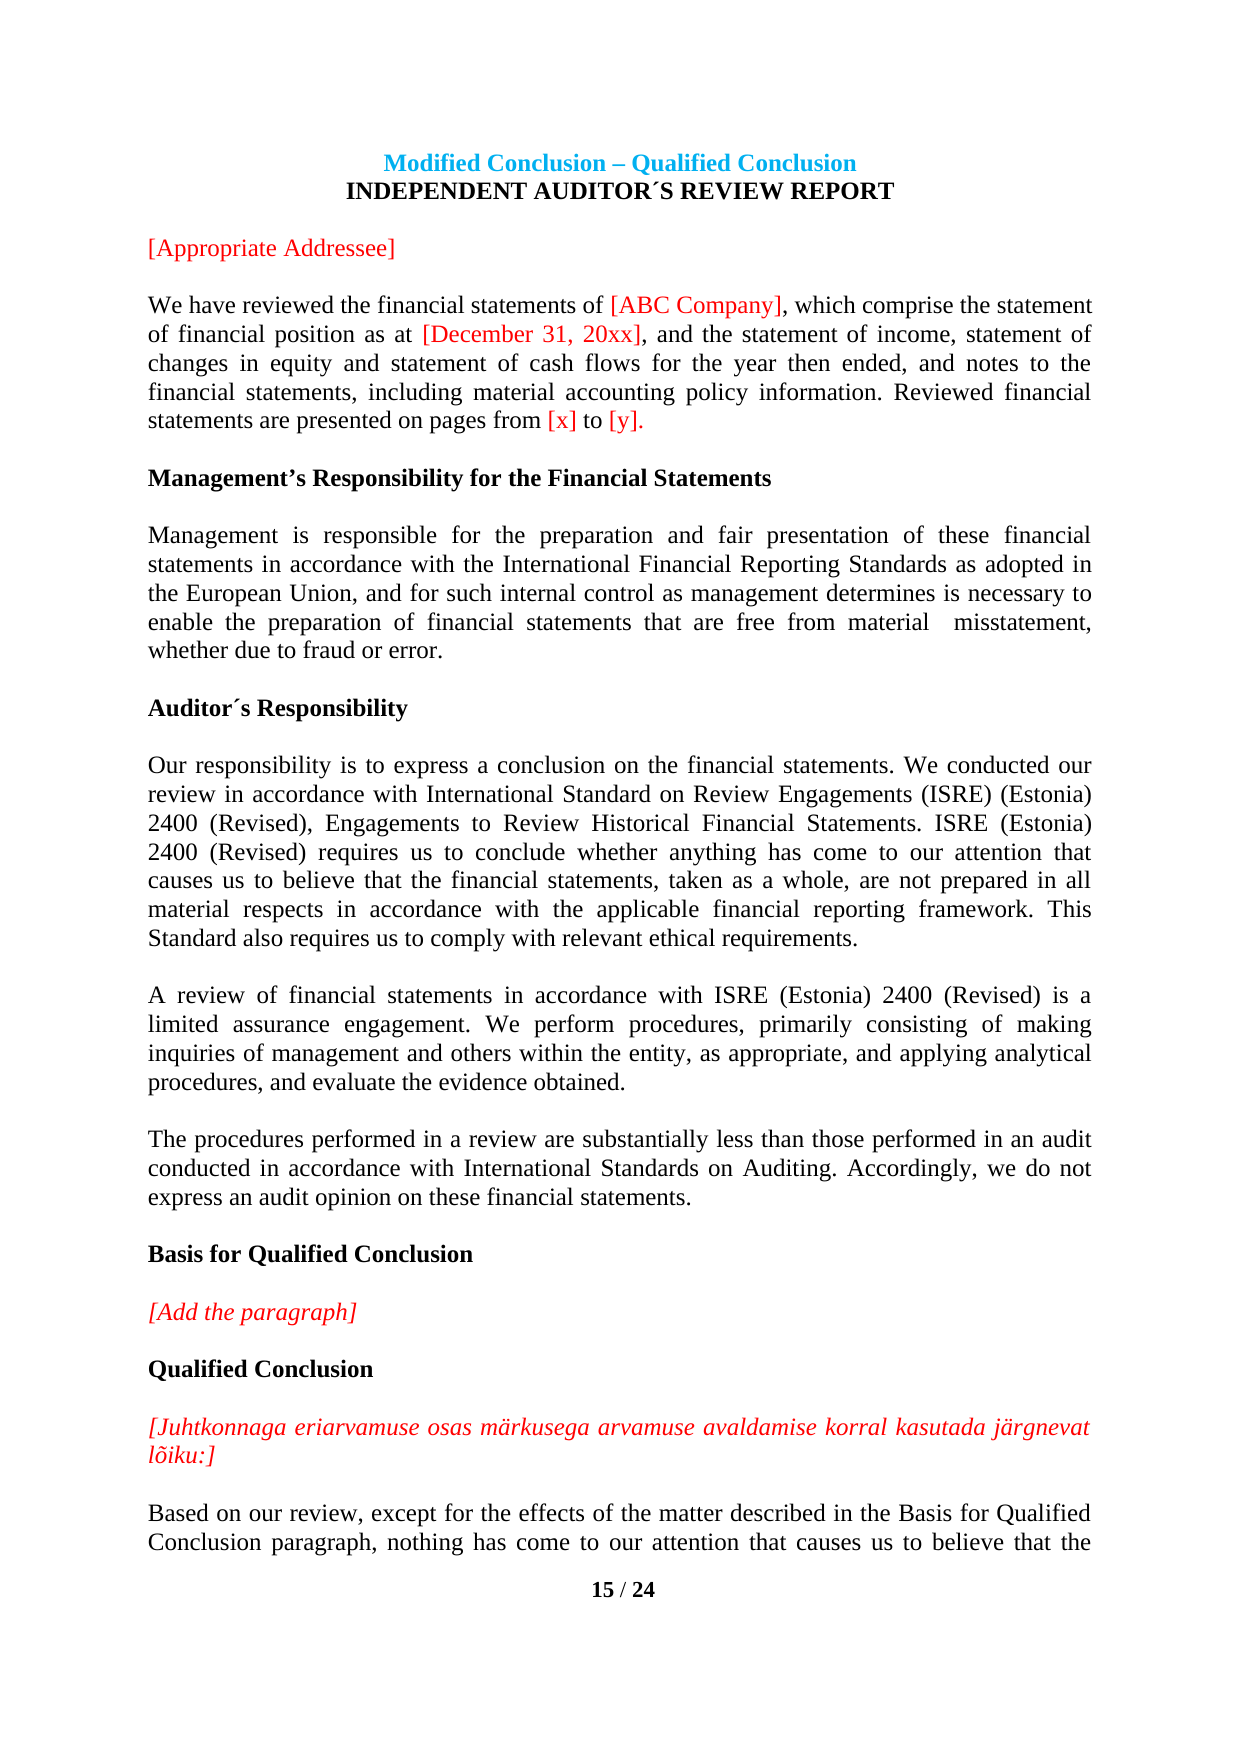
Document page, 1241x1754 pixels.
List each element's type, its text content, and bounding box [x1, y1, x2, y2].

text We have reviewed the financial statements of [ABC Company], which comprise the statement of financial position as at [December 31, 20xx], and the statement of income, statement of changes in equity and statement of cash flows for the year then ended, and notes to the financial statements, including material accounting policy information. Reviewed financial statements are presented on pages from [x] to [y]. [148, 291, 1093, 434]
text A review of financial statements in accordance with ISRE (Estonia) 2400 (Revised) is a limited assurance engagement. We perform procedures, primarily consisting of making inquiries of management and others within the entity, as appropriate, and applying analytical procedures, and evaluate the evidence obtained. [148, 981, 1093, 1096]
text Management’s Responsibility for the Financial Statements [148, 463, 1093, 492]
text Management is responsible for the preparation and fair presentation of these financial statements in accordance with the International Financial Reporting Standards as adopted in the European Union, and for such internal control as management determines is necessary to enable the preparation of financial statements that are free from material misstatement, whether due to fraud or error. [148, 521, 1093, 664]
text INDEPENDENT AUDITOR´S REVIEW REPORT [148, 176, 1093, 205]
text Modified Conclusion – Qualified Conclusion [148, 148, 1093, 176]
text Qualified Conclusion [148, 1354, 1093, 1383]
text [Juhtkonnaga eriarvamuse osas märkusega arvamuse avaldamise korral kasutada järgnevat lõiku:] [148, 1412, 1093, 1469]
text [Appropriate Addressee] [148, 233, 1093, 262]
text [148, 1498, 1093, 1556]
text The procedures performed in a review are substantially less than those performed in an audit conducted in accordance with International Standards on Auditing. Accordingly, we do not express an audit opinion on these financial statements. [148, 1124, 1093, 1211]
text [Add the paragraph] [148, 1297, 1093, 1326]
text Our responsibility is to express a conclusion on the financial statements. We conducted our review in accordance with International Standard on Review Engagements (ISRE) (Estonia) 2400 (Revised), Engagements to Review Historical Financial Statements. ISRE (Estonia) 2400 (Revised) requires us to conclude whether anything has come to our attention that causes us to believe that the financial statements, taken as a whole, are not prepared in all material respects in accordance with the applicable financial reporting framework. This Standard also requires us to comply with relevant ethical requirements. [148, 751, 1093, 952]
text Basis for Qualified Conclusion [148, 1239, 1093, 1268]
text Auditor´s Responsibility [148, 693, 1093, 722]
